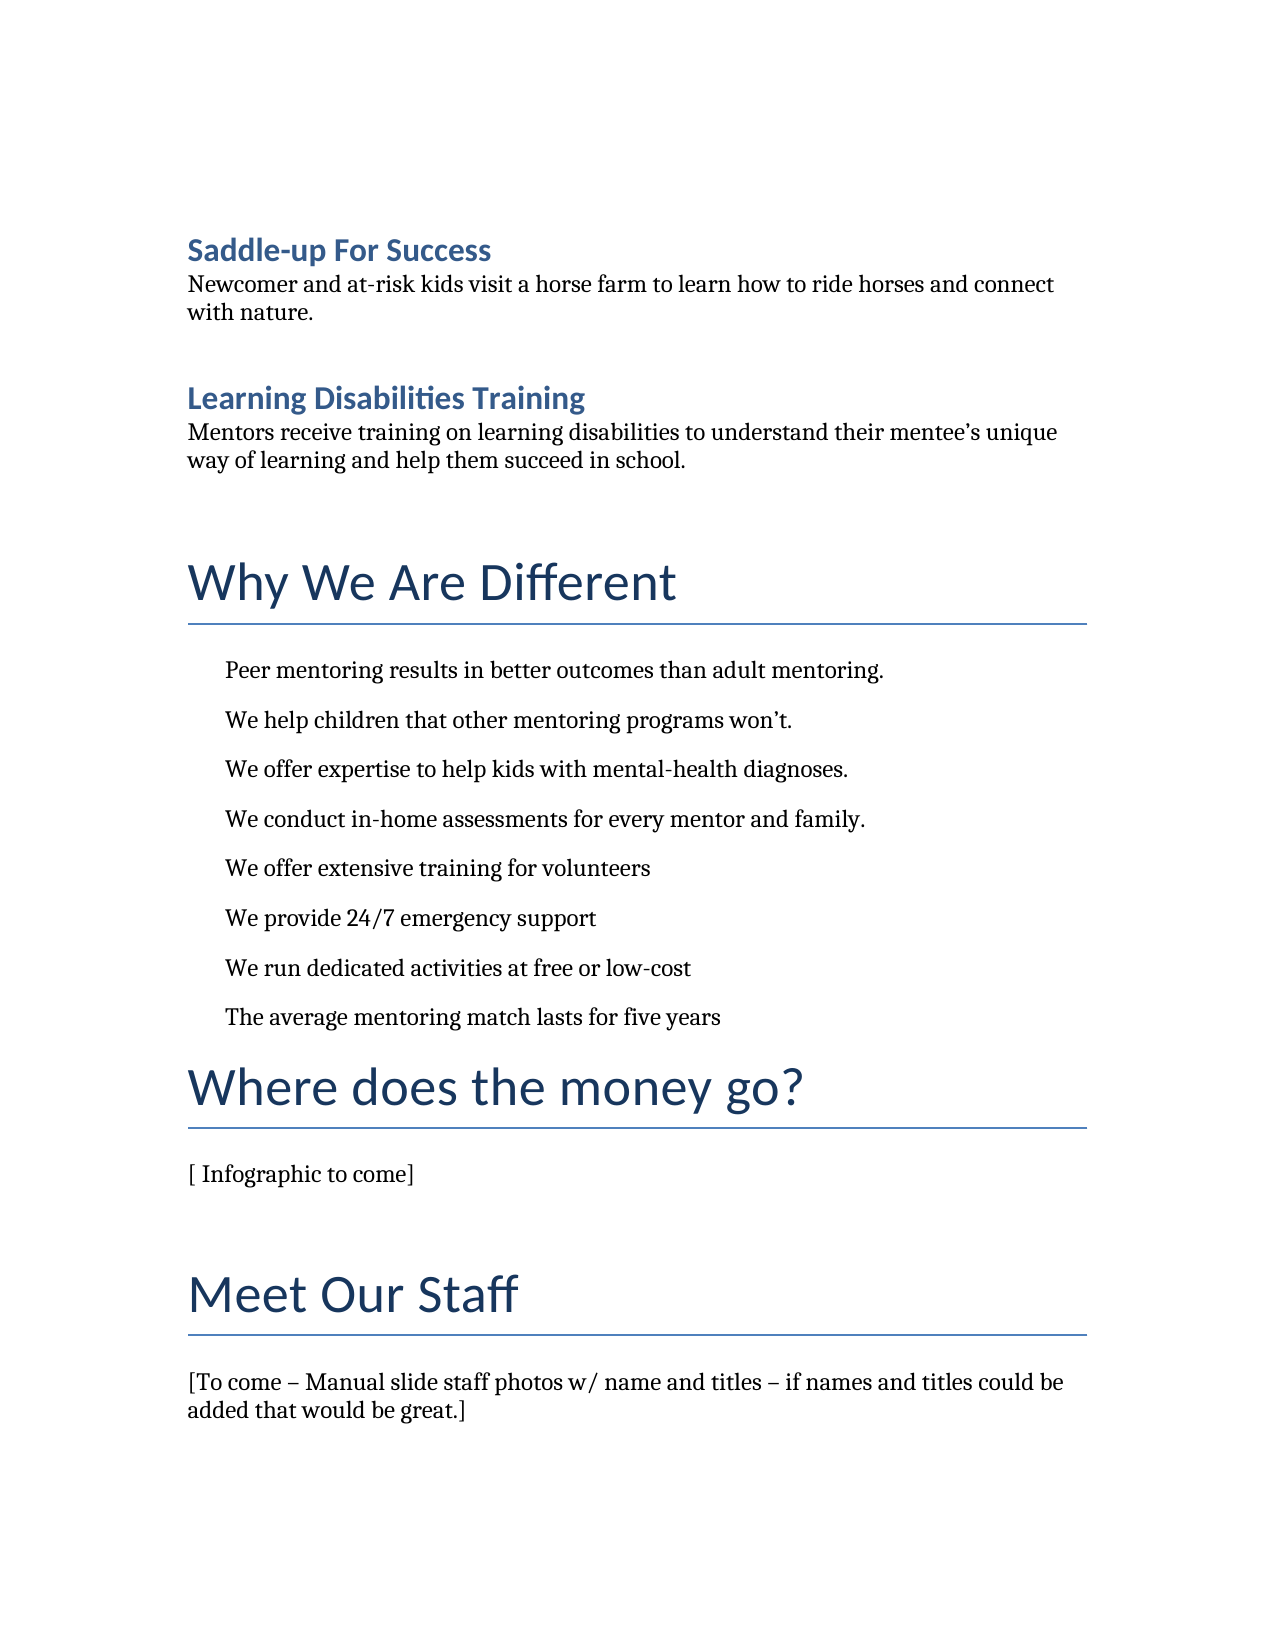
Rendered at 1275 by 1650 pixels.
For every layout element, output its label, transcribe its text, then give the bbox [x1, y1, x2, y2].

text We offer expertise to help kids with mental-health diagnoses. [225, 755, 1087, 784]
text The average mentoring match lasts for five years [225, 1003, 1087, 1032]
title Where does the money go? [187, 1053, 1087, 1129]
title Meet Our Staff [187, 1259, 1087, 1336]
title Why We Are Different [187, 548, 1087, 625]
text We run dedicated activities at free or low-cost [225, 953, 1087, 982]
subtitle Saddle-up For Success [187, 229, 1087, 269]
text We provide 24/7 emergency support [225, 904, 1087, 933]
text Peer mentoring results in better outcomes than adult mentoring. [225, 656, 1087, 685]
text We help children that other mentoring programs won’t. [225, 706, 1087, 734]
subtitle Learning Disabilities Training [187, 377, 1087, 418]
text We offer extensive training for volunteers [225, 854, 1087, 883]
text Newcomer and at-risk kids visit a horse farm to learn how to ride horses and connect with nature. [187, 269, 1087, 327]
text We conduct in-home assessments for every mentor and family. [225, 805, 1087, 833]
text Mentors receive training on learning disabilities to understand their mentee’s unique way of learning and help them succeed in school. [187, 418, 1087, 475]
text [ Infographic to come] [187, 1160, 1087, 1189]
text [To come – Manual slide staff photos w/ name and titles – if names and titles could be added that would be great.] [187, 1367, 1087, 1425]
